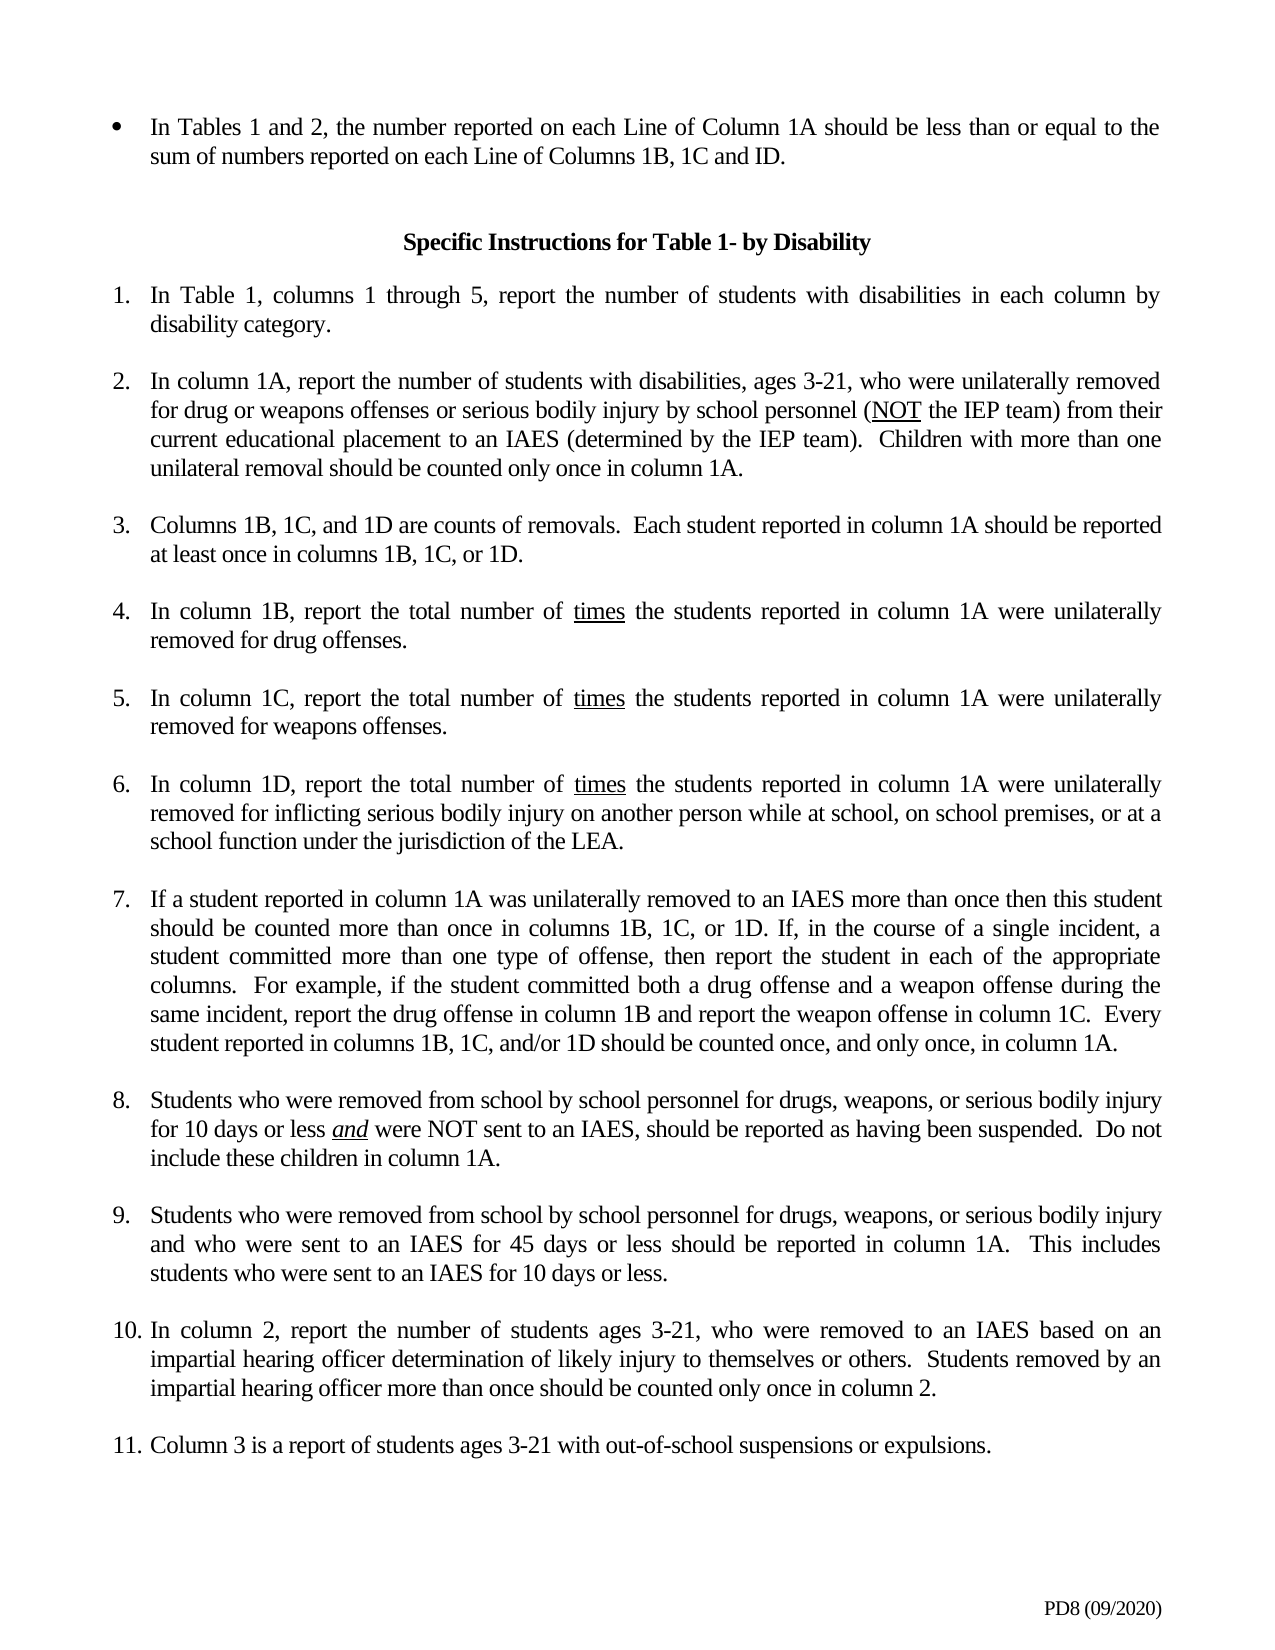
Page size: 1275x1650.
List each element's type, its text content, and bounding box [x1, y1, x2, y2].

list In Table 1, columns 1 through 5, report the number of students with disabilities in each column by disability category. [112, 280, 1162, 338]
list In column 2, report the number of students ages 3-21, who were removed to an IAES based on an impartial hearing officer determination of likely injury to themselves or others. Students removed by an impartial hearing officer more than once should be counted only once in column 2. [112, 1315, 1162, 1401]
list If a student reported in column 1A was unilaterally removed to an IAES more than once then this student should be counted more than once in columns 1B, 1C, or 1D. If, in the course of a single incident, a student committed more than one type of offense, then report the student in each of the appropriate columns. For example, if the student committed both a drug offense and a weapon offense during the same incident, report the drug offense in column 1B and report the weapon offense in column 1C. Every student reported in columns 1B, 1C, and/or 1D should be counted once, and only once, in column 1A. [112, 884, 1162, 1056]
list Columns 1B, 1C, and 1D are counts of removals. Each student reported in column 1A should be reported at least once in columns 1B, 1C, or 1D. [112, 510, 1162, 568]
list Students who were removed from school by school personnel for drugs, weapons, or serious bodily injury and who were sent to an IAES for 45 days or less should be reported in column 1A. This includes students who were sent to an IAES for 10 days or less. [112, 1200, 1162, 1286]
list Column 3 is a report of students ages 3-21 with out-of-school suspensions or expulsions. [112, 1430, 1162, 1459]
list In column 1C, report the total number of times the students reported in column 1A were unilaterally removed for weapons offenses. [112, 683, 1162, 740]
text Specific Instructions for Table 1- by Disability [112, 227, 1162, 256]
list In column 1D, report the total number of times the students reported in column 1A were unilaterally removed for inflicting serious bodily injury on another person while at school, on school premises, or at a school function under the jurisdiction of the LEA. [112, 769, 1162, 855]
list In Tables 1 and 2, the number reported on each Line of Column 1A should be less than or equal to the sum of numbers reported on each Line of Columns 1B, 1C and ID. [112, 112, 1162, 170]
list In column 1B, report the total number of times the students reported in column 1A were unilaterally removed for drug offenses. [112, 596, 1162, 654]
list In column 1A, report the number of students with disabilities, ages 3-21, who were unilaterally removed for drug or weapons offenses or serious bodily injury by school personnel (NOT the IEP team) from their current educational placement to an IAES (determined by the IEP team). Children with more than one unilateral removal should be counted only once in column 1A. [112, 366, 1162, 481]
list Students who were removed from school by school personnel for drugs, weapons, or serious bodily injury for 10 days or less and were NOT sent to an IAES, should be reported as having been suspended. Do not include these children in column 1A. [112, 1085, 1162, 1171]
